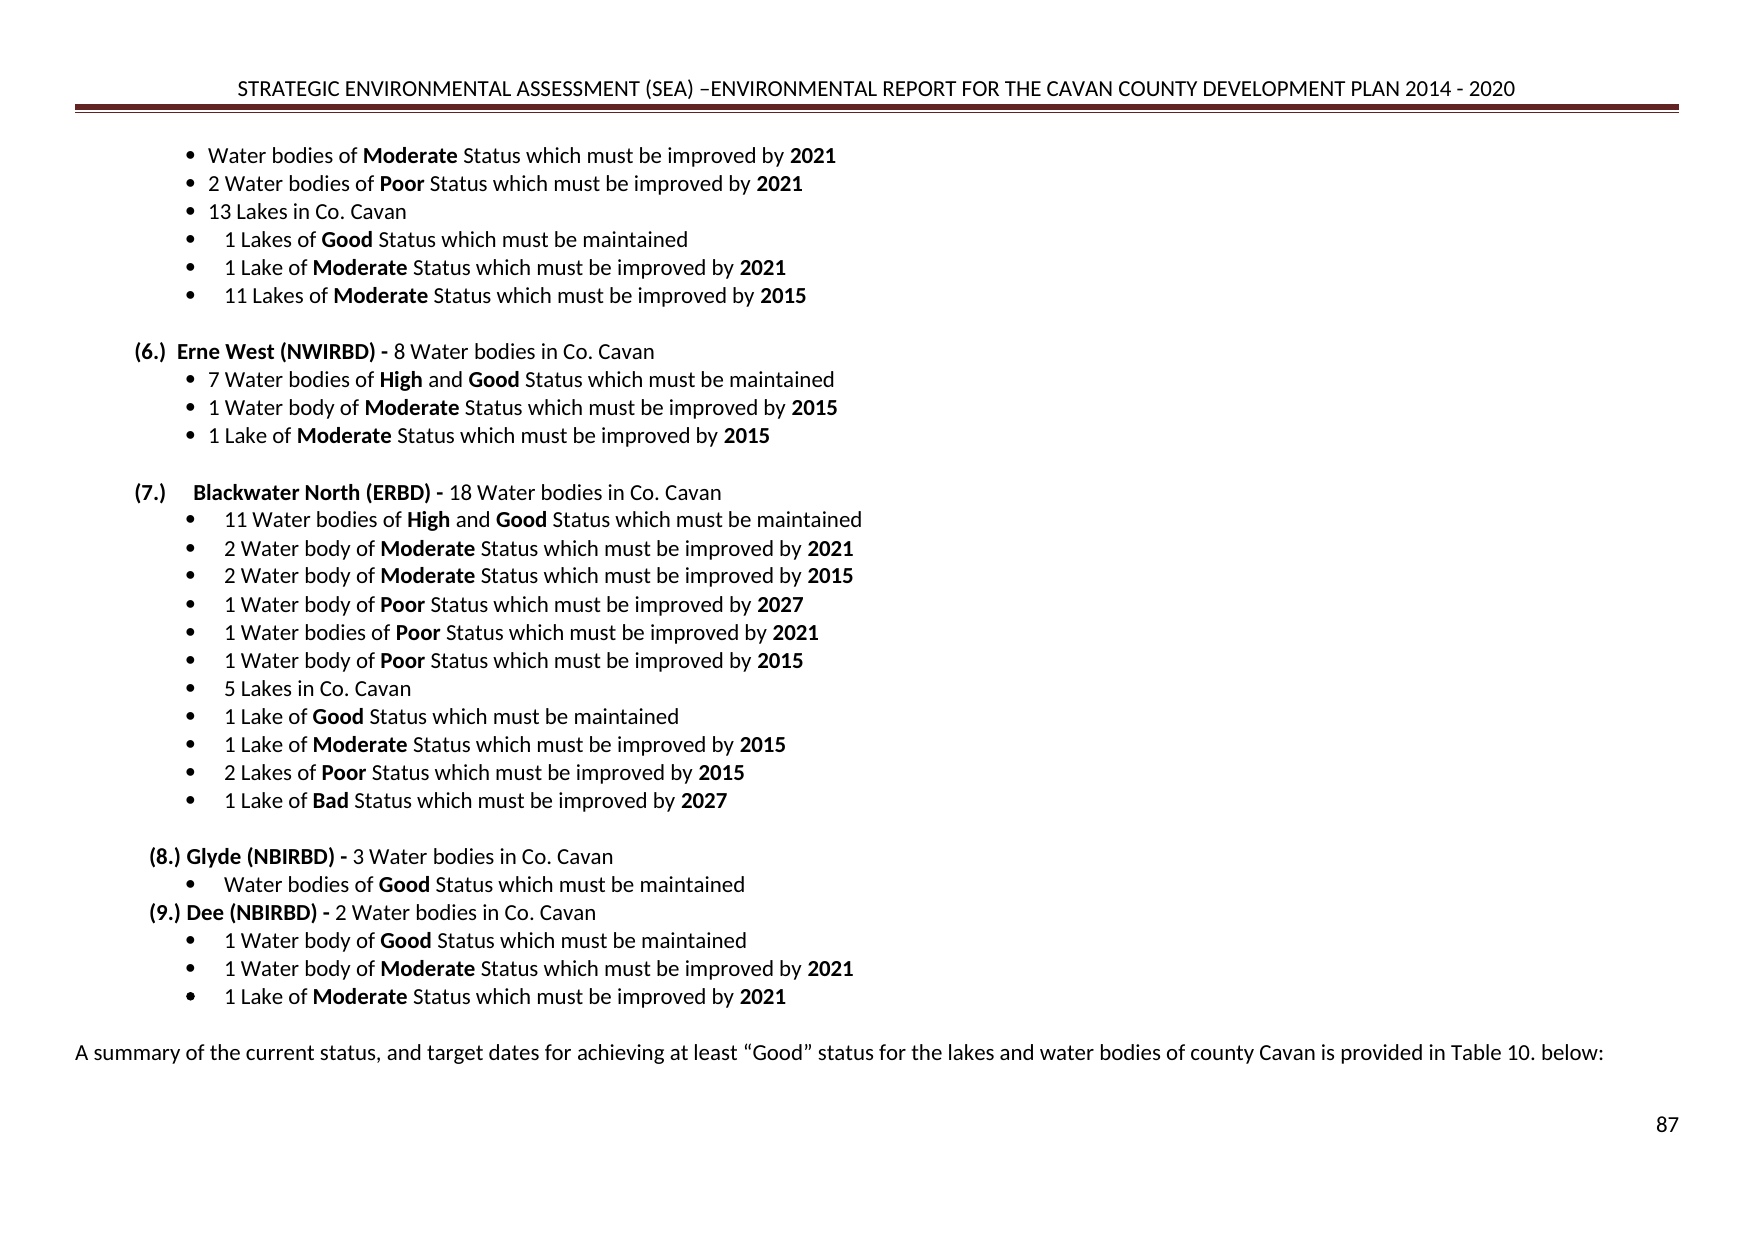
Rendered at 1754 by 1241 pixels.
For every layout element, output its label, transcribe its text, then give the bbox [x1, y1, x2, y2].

list Erne West (NWIRBD) - 8 Water bodies in Co. Cavan [134, 337, 1679, 366]
list 1 Water body of Good Status which must be maintained [186, 926, 1679, 954]
list Blackwater North (ERBD) - 18 Water bodies in Co. Cavan [134, 478, 1679, 506]
list 1 Lake of Moderate Status which must be improved by 2021 [186, 982, 1679, 1010]
list 1 Lake of Moderate Status which must be improved by 2015 [186, 730, 1679, 758]
list 1 Lake of Moderate Status which must be improved by 2021 [186, 253, 1679, 281]
list 1 Lakes of Good Status which must be maintained [186, 225, 1679, 253]
list Glyde (NBIRBD) - 3 Water bodies in Co. Cavan [149, 842, 1679, 870]
list 5 Lakes in Co. Cavan [186, 674, 1679, 702]
list 1 Water body of Poor Status which must be improved by 2015 [186, 646, 1679, 674]
list 1 Water body of Moderate Status which must be improved by 2021 [186, 954, 1679, 982]
list 1 Lake of Bad Status which must be improved by 2027 [186, 786, 1679, 814]
list 7 Water bodies of High and Good Status which must be maintained [186, 366, 1679, 393]
list 11 Water bodies of High and Good Status which must be maintained [186, 506, 1679, 534]
list 2 Water body of Moderate Status which must be improved by 2021 [186, 534, 1679, 562]
list Dee (NBIRBD) - 2 Water bodies in Co. Cavan [149, 898, 1679, 926]
list 1 Water body of Poor Status which must be improved by 2027 [186, 590, 1679, 618]
list 2 Water body of Moderate Status which must be improved by 2015 [186, 562, 1679, 590]
text A summary of the current status, and target dates for achieving at least “Good” status for the lakes and water bodies of county Cavan is provided in Table 10. below: [75, 1038, 1679, 1066]
list 2 Lakes of Poor Status which must be improved by 2015 [186, 758, 1679, 786]
list 11 Lakes of Moderate Status which must be improved by 2015 [186, 281, 1679, 309]
list 1 Lake of Good Status which must be maintained [186, 702, 1679, 730]
list 1 Lake of Moderate Status which must be improved by 2015 [186, 422, 1679, 449]
list 13 Lakes in Co. Cavan [186, 197, 1679, 225]
list Water bodies of Moderate Status which must be improved by 2021 [186, 141, 1679, 169]
list Water bodies of Good Status which must be maintained [186, 870, 1679, 898]
list 2 Water bodies of Poor Status which must be improved by 2021 [186, 169, 1679, 197]
list 1 Water bodies of Poor Status which must be improved by 2021 [186, 618, 1679, 646]
list 1 Water body of Moderate Status which must be improved by 2015 [186, 393, 1679, 422]
